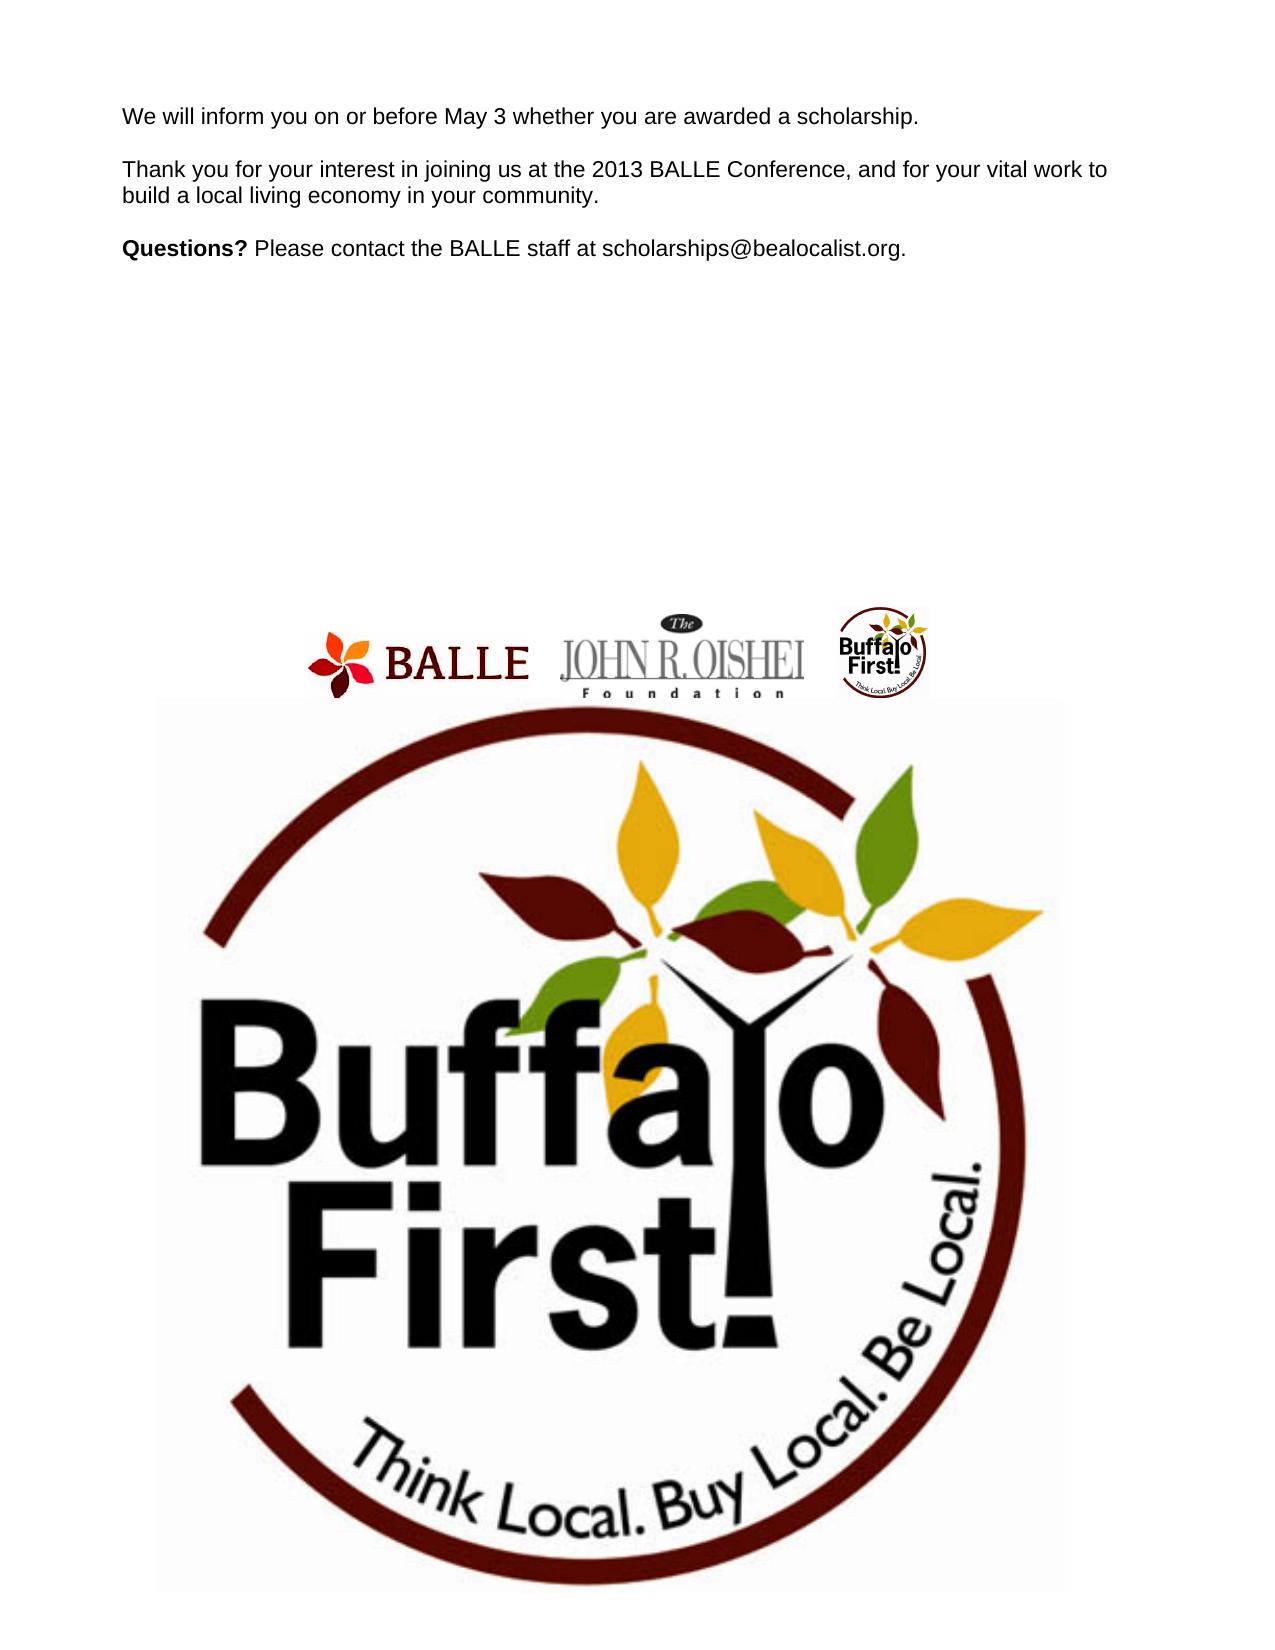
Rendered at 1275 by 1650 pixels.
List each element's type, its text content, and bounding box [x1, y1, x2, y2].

text Thank you for your interest in joining us at the 2013 BALLE Conference, and for your vital work to build a local living economy in your community. [122, 156, 1155, 208]
text We will inform you on or before May 3 whether you are awarded a scholarship. [122, 103, 1155, 129]
text Questions? Please contact the BALLE staff at scholarships@bealocalist.org. [122, 235, 1155, 261]
picture [156, 606, 1084, 1593]
